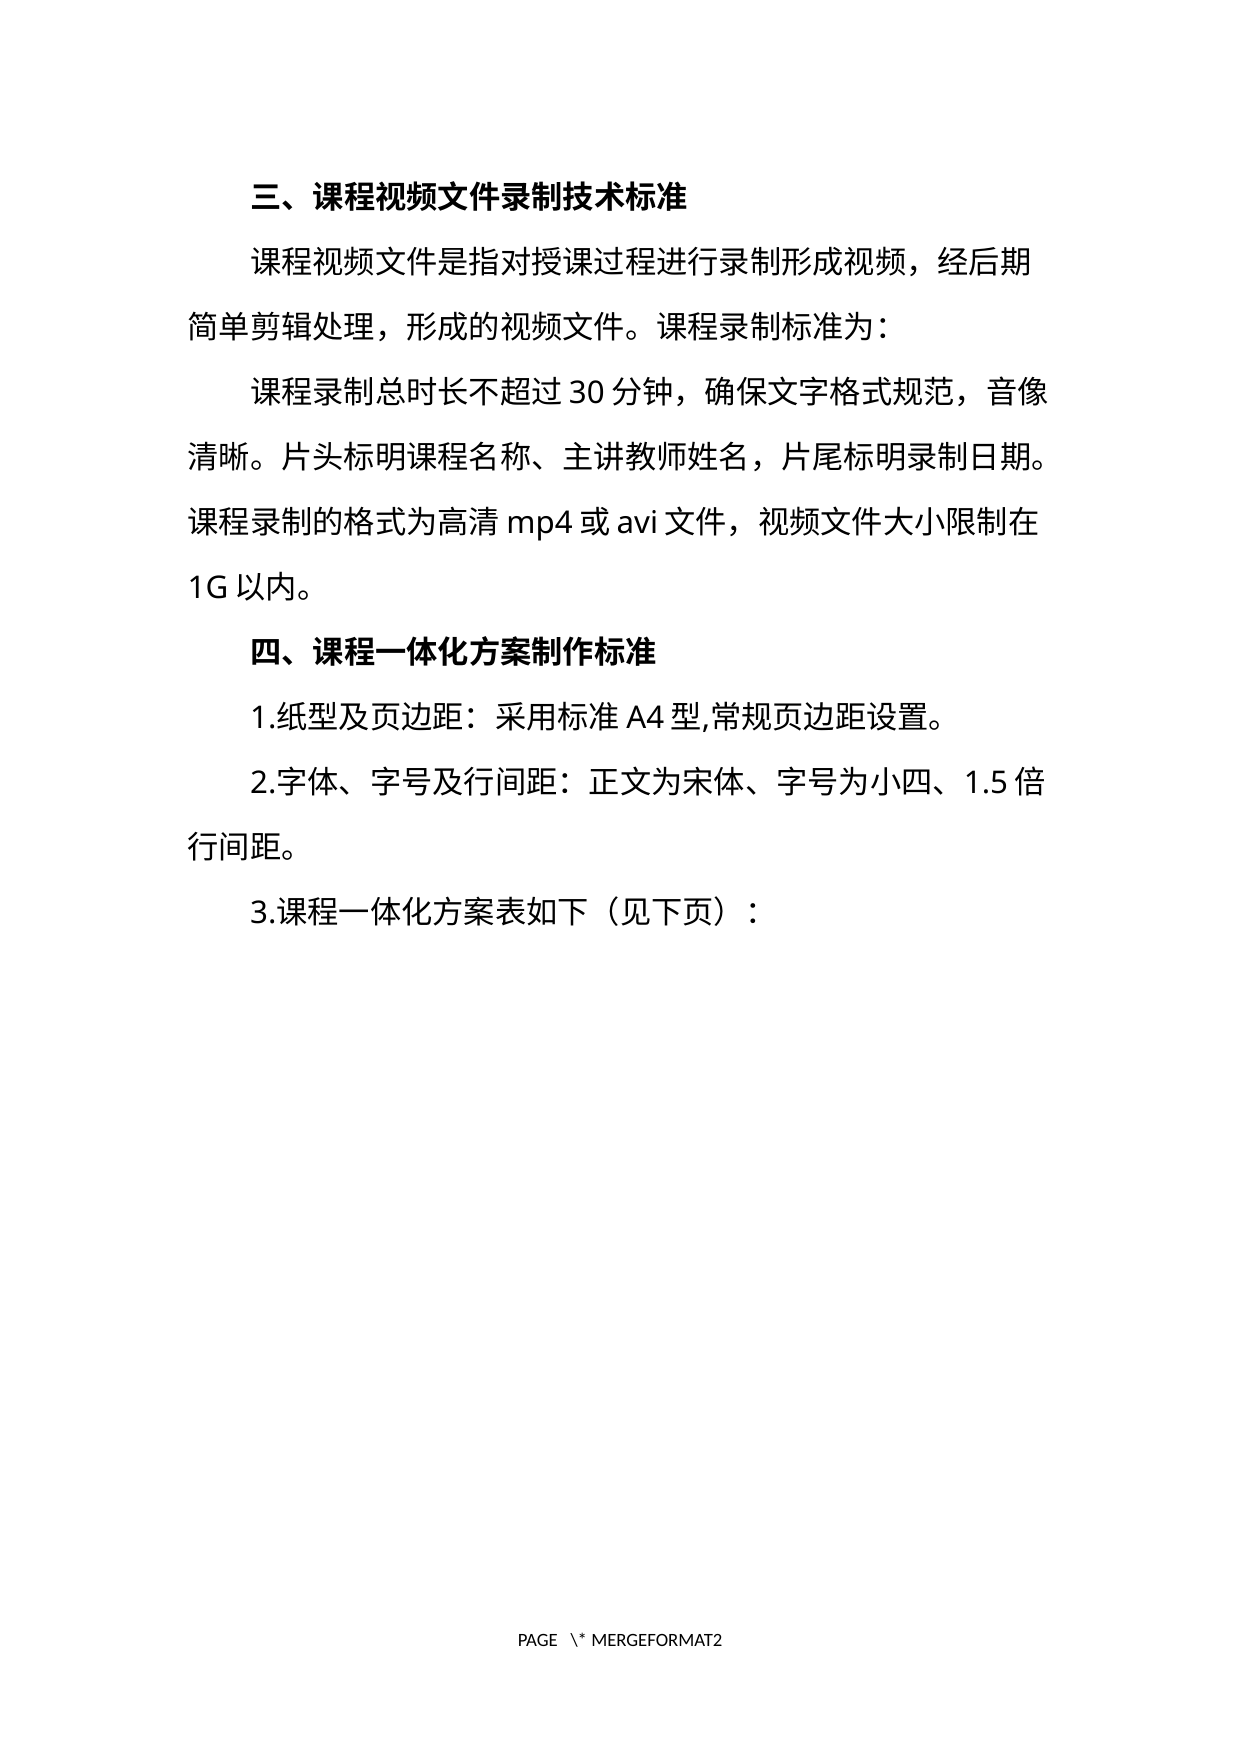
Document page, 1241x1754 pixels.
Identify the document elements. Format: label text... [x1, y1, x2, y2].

text 三、课程视频文件录制技术标准 [187, 162, 1053, 227]
text 1.纸型及页边距：采用标准A4型,常规页边距设置。 [187, 682, 1053, 747]
text 课程视频文件是指对授课过程进行录制形成视频，经后期简单剪辑处理，形成的视频文件。课程录制标准为： [187, 227, 1053, 357]
text 四、课程一体化方案制作标准 [187, 617, 1053, 682]
text 3.课程一体化方案表如下（见下页）： [187, 877, 1053, 942]
text 课程录制总时长不超过30分钟，确保文字格式规范，音像清晰。片头标明课程名称、主讲教师姓名，片尾标明录制日期。课程录制的格式为高清mp4或avi文件，视频文件大小限制在1G以内。 [187, 357, 1053, 617]
text 2.字体、字号及行间距：正文为宋体、字号为小四、1.5倍行间距。 [187, 747, 1053, 877]
